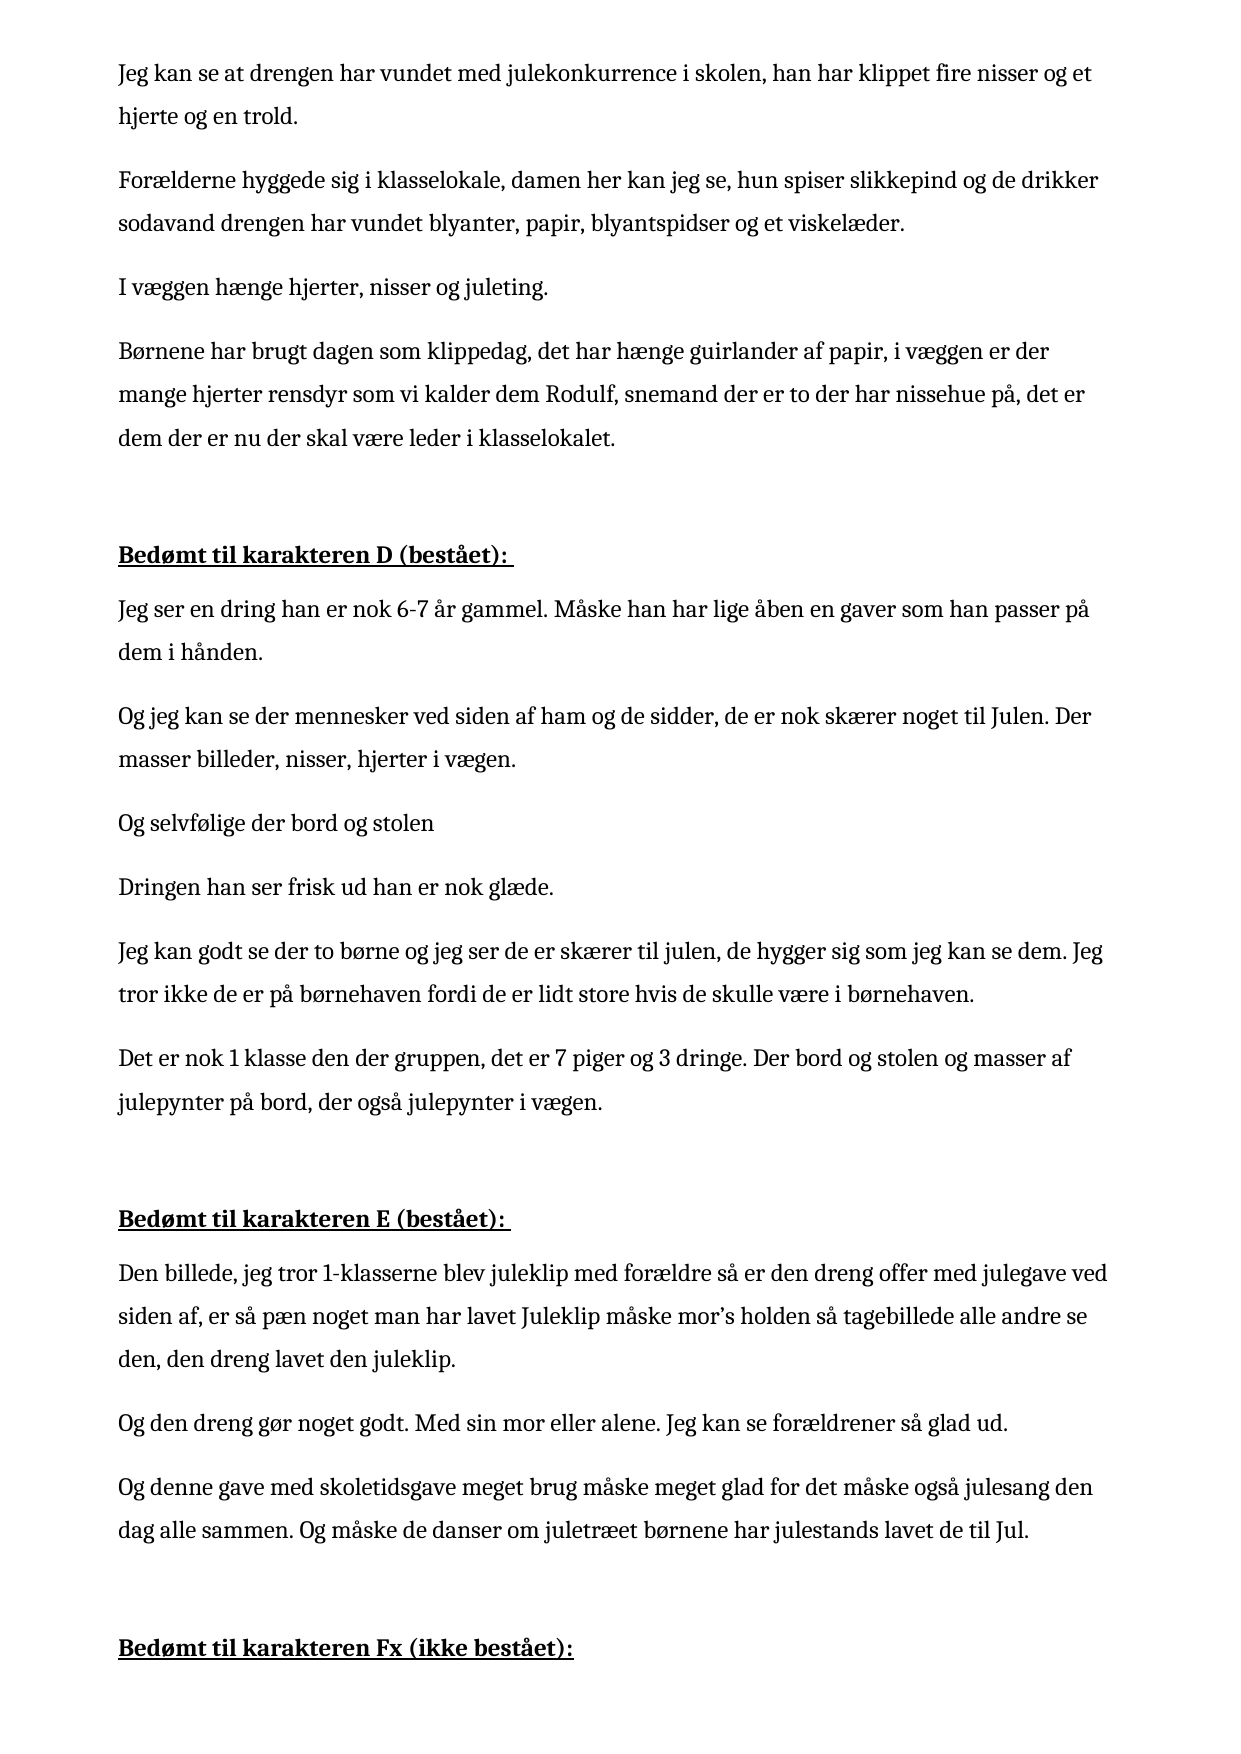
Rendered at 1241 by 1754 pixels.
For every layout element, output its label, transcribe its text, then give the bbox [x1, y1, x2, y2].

text I væggen hænge hjerter, nisser og juleting. [118, 273, 1122, 302]
text Jeg kan godt se der to børne og jeg ser de er skærer til julen, de hygger sig som jeg kan se dem. Jeg tror ikke de er på børnehaven fordi de er lidt store hvis de skulle være i børnehaven. [118, 937, 1122, 1009]
text Dringen han ser frisk ud han er nok glæde. [118, 873, 1122, 902]
text Bedømt til karakteren Fx (ikke bestået): [118, 1634, 1122, 1663]
text Børnene har brugt dagen som klippedag, det har hænge guirlander af papir, i væggen er der mange hjerter rensdyr som vi kalder dem Rodulf, snemand der er to der har nissehue på, det er dem der er nu der skal være leder i klasselokalet. [118, 337, 1122, 452]
text Og denne gave med skoletidsgave meget brug måske meget glad for det måske også julesang den dag alle sammen. Og måske de danser om juletræet børnene har julestands lavet de til Jul. [118, 1473, 1122, 1545]
text Det er nok 1 klasse den der gruppen, det er 7 piger og 3 dringe. Der bord og stolen og masser af julepynter på bord, der også julepynter i vægen. [118, 1044, 1122, 1116]
text Og selvfølige der bord og stolen [118, 809, 1122, 838]
text Og den dreng gør noget godt. Med sin mor eller alene. Jeg kan se forældrener så glad ud. [118, 1409, 1122, 1438]
text Bedømt til karakteren D (bestået): [118, 541, 1122, 570]
text Jeg kan se at drengen har vundet med julekonkurrence i skolen, han har klippet fire nisser og et hjerte og en trold. [118, 59, 1122, 131]
text Forælderne hyggede sig i klasselokale, damen her kan jeg se, hun spiser slikkepind og de drikker sodavand drengen har vundet blyanter, papir, blyantspidser og et viskelæder. [118, 166, 1122, 238]
text Jeg ser en dring han er nok 6-7 år gammel. Måske han har lige åben en gaver som han passer på dem i hånden. [118, 595, 1122, 667]
text Den billede, jeg tror 1-klasserne blev juleklip med forældre så er den dreng offer med julegave ved siden af, er så pæn noget man har lavet Juleklip måske mor’s holden så tagebillede alle andre se den, den dreng lavet den juleklip. [118, 1259, 1122, 1374]
text Bedømt til karakteren E (bestået): [118, 1205, 1122, 1234]
text Og jeg kan se der mennesker ved siden af ham og de sidder, de er nok skærer noget til Julen. Der masser billeder, nisser, hjerter i vægen. [118, 702, 1122, 774]
